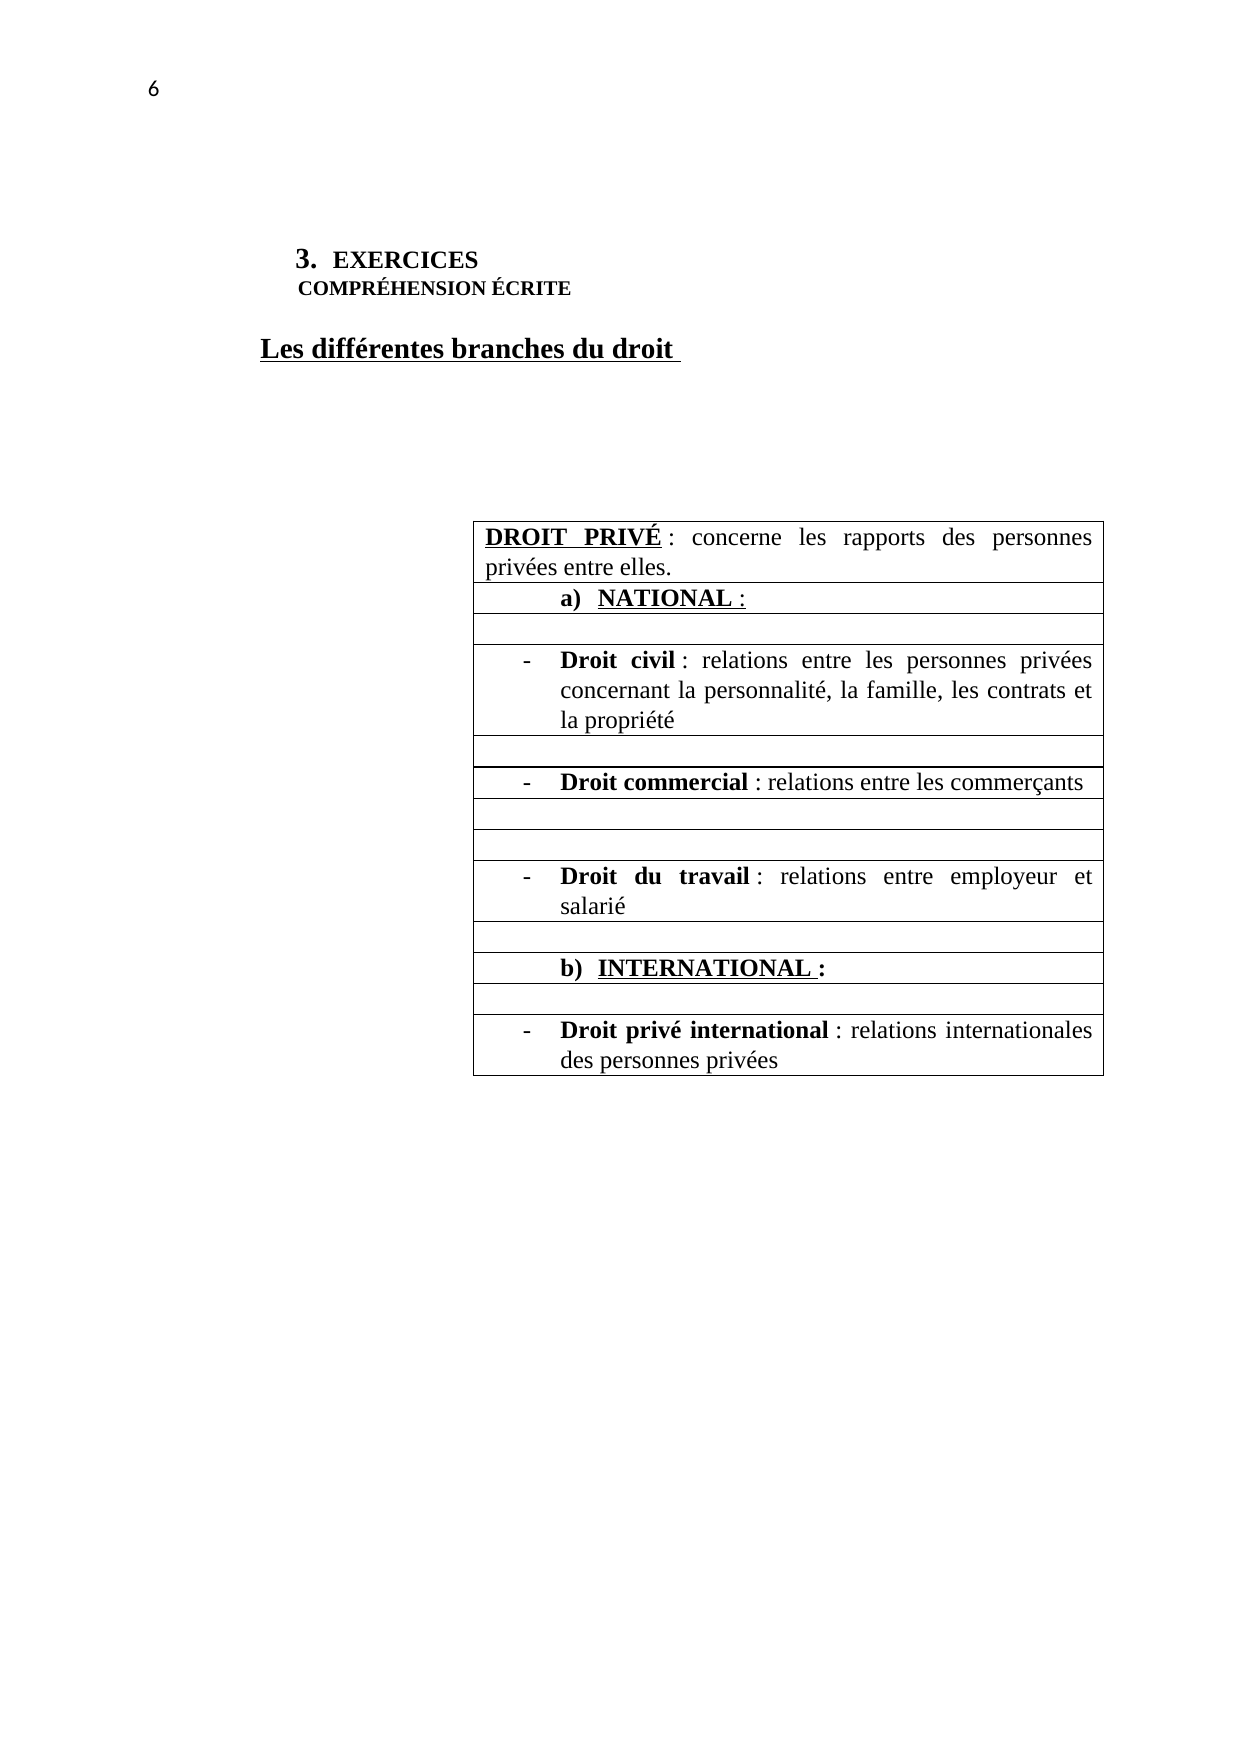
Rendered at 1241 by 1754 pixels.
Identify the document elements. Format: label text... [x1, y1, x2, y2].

table_cell NATIONAL : [474, 583, 1103, 613]
table_cell Droit du travail : relations entre employeur et salarié [474, 861, 1103, 921]
list EXERCICES [295, 241, 1093, 275]
table_cell [474, 984, 1103, 1014]
list COMPRÉHENSION ÉCRITE [298, 276, 1093, 300]
table_cell Droit civil : relations entre les personnes privées concernant la personnalité, la famille, les contrats et la propriété [474, 645, 1103, 735]
table_cell Droit commercial : relations entre les commerçants [474, 768, 1103, 797]
table_cell Droit privé international : relations internationales des personnes privées [474, 1015, 1103, 1075]
table_cell [474, 614, 1103, 644]
list Les différentes branches du droit [260, 332, 1093, 365]
table_cell [474, 799, 1103, 828]
table_cell [474, 922, 1103, 952]
table_cell [474, 830, 1103, 860]
table_header DROIT PRIVÉ : concerne les rapports des personnes privées entre elles. [474, 522, 1103, 582]
table_cell INTERNATIONAL : [474, 953, 1103, 983]
table_cell [474, 736, 1103, 766]
